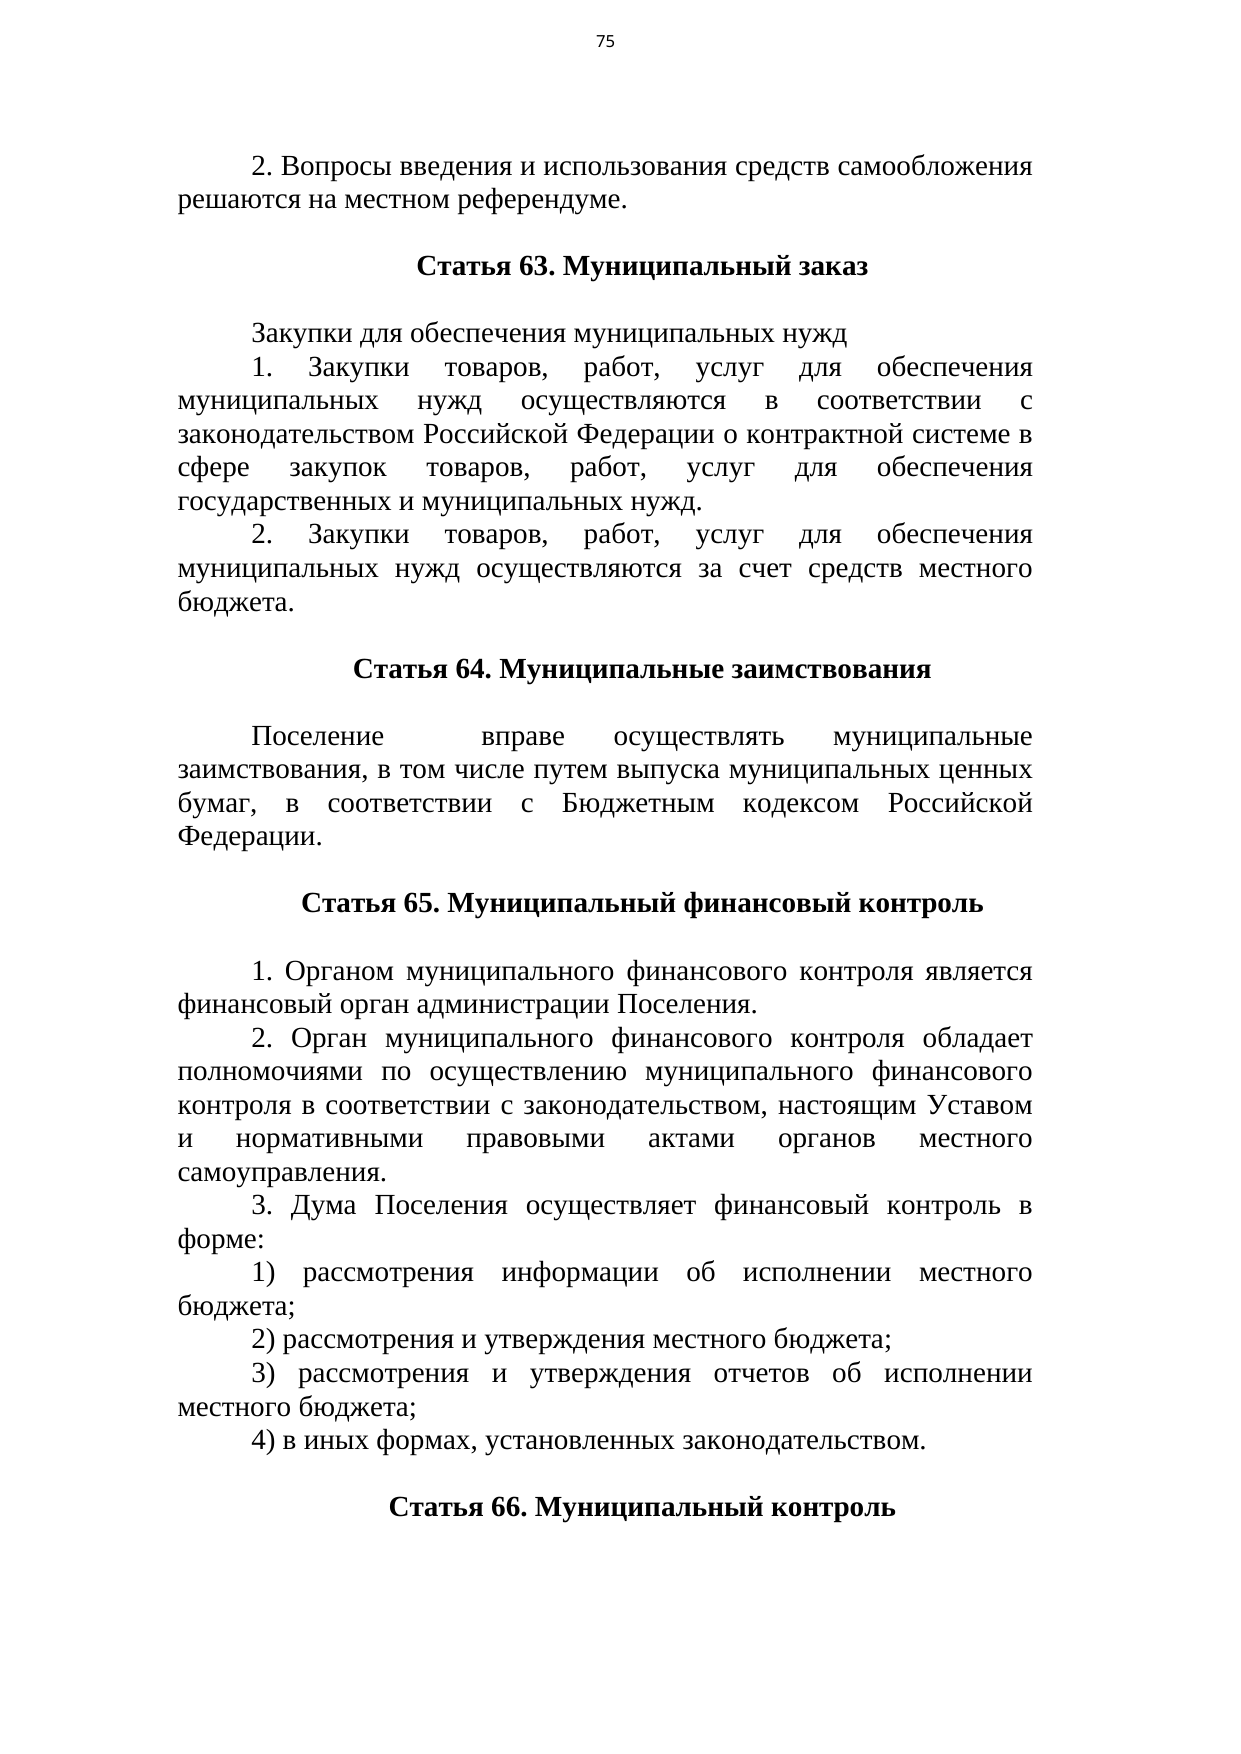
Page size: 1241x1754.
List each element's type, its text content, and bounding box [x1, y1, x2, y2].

text Статья 63. Муниципальный заказ [177, 248, 1033, 282]
text 1. Закупки товаров, работ, услуг для обеспечения муниципальных нужд осуществляются в соответствии с законодательством Российской Федерации о контрактной системе в сфере закупок товаров, работ, услуг для обеспечения государственных и муниципальных нужд. [177, 349, 1033, 517]
text Статья 65. Муниципальный финансовый контроль [177, 886, 1033, 919]
text Поселение вправе осуществлять муниципальные заимствования, в том числе путем выпуска муниципальных ценных бумаг, в соответствии с Бюджетным кодексом Российской Федерации. [177, 718, 1033, 852]
text 1) рассмотрения информации об исполнении местного бюджета; [177, 1254, 1033, 1322]
text Статья 66. Муниципальный контроль [177, 1489, 1033, 1523]
text 3) рассмотрения и утверждения отчетов об исполнении местного бюджета; [177, 1355, 1033, 1422]
text 3. Дума Поселения осуществляет финансовый контроль в форме: [177, 1187, 1033, 1254]
text 2. Закупки товаров, работ, услуг для обеспечения муниципальных нужд осуществляются за счет средств местного бюджета. [177, 517, 1033, 617]
text 4) в иных формах, установленных законодательством. [177, 1422, 1033, 1456]
text Статья 64. Муниципальные заимствования [177, 651, 1033, 684]
text 2. Вопросы введения и использования средств самообложения решаются на местном референдуме. [177, 148, 1033, 215]
text 2) рассмотрения и утверждения местного бюджета; [177, 1322, 1033, 1355]
text Закупки для обеспечения муниципальных нужд [177, 315, 1033, 349]
text 2. Орган муниципального финансового контроля обладает полномочиями по осуществлению муниципального финансового контроля в соответствии с законодательством, настоящим Уставом и нормативными правовыми актами органов местного самоуправления. [177, 1020, 1033, 1187]
text 1. Органом муниципального финансового контроля является финансовый орган администрации Поселения. [177, 953, 1033, 1020]
